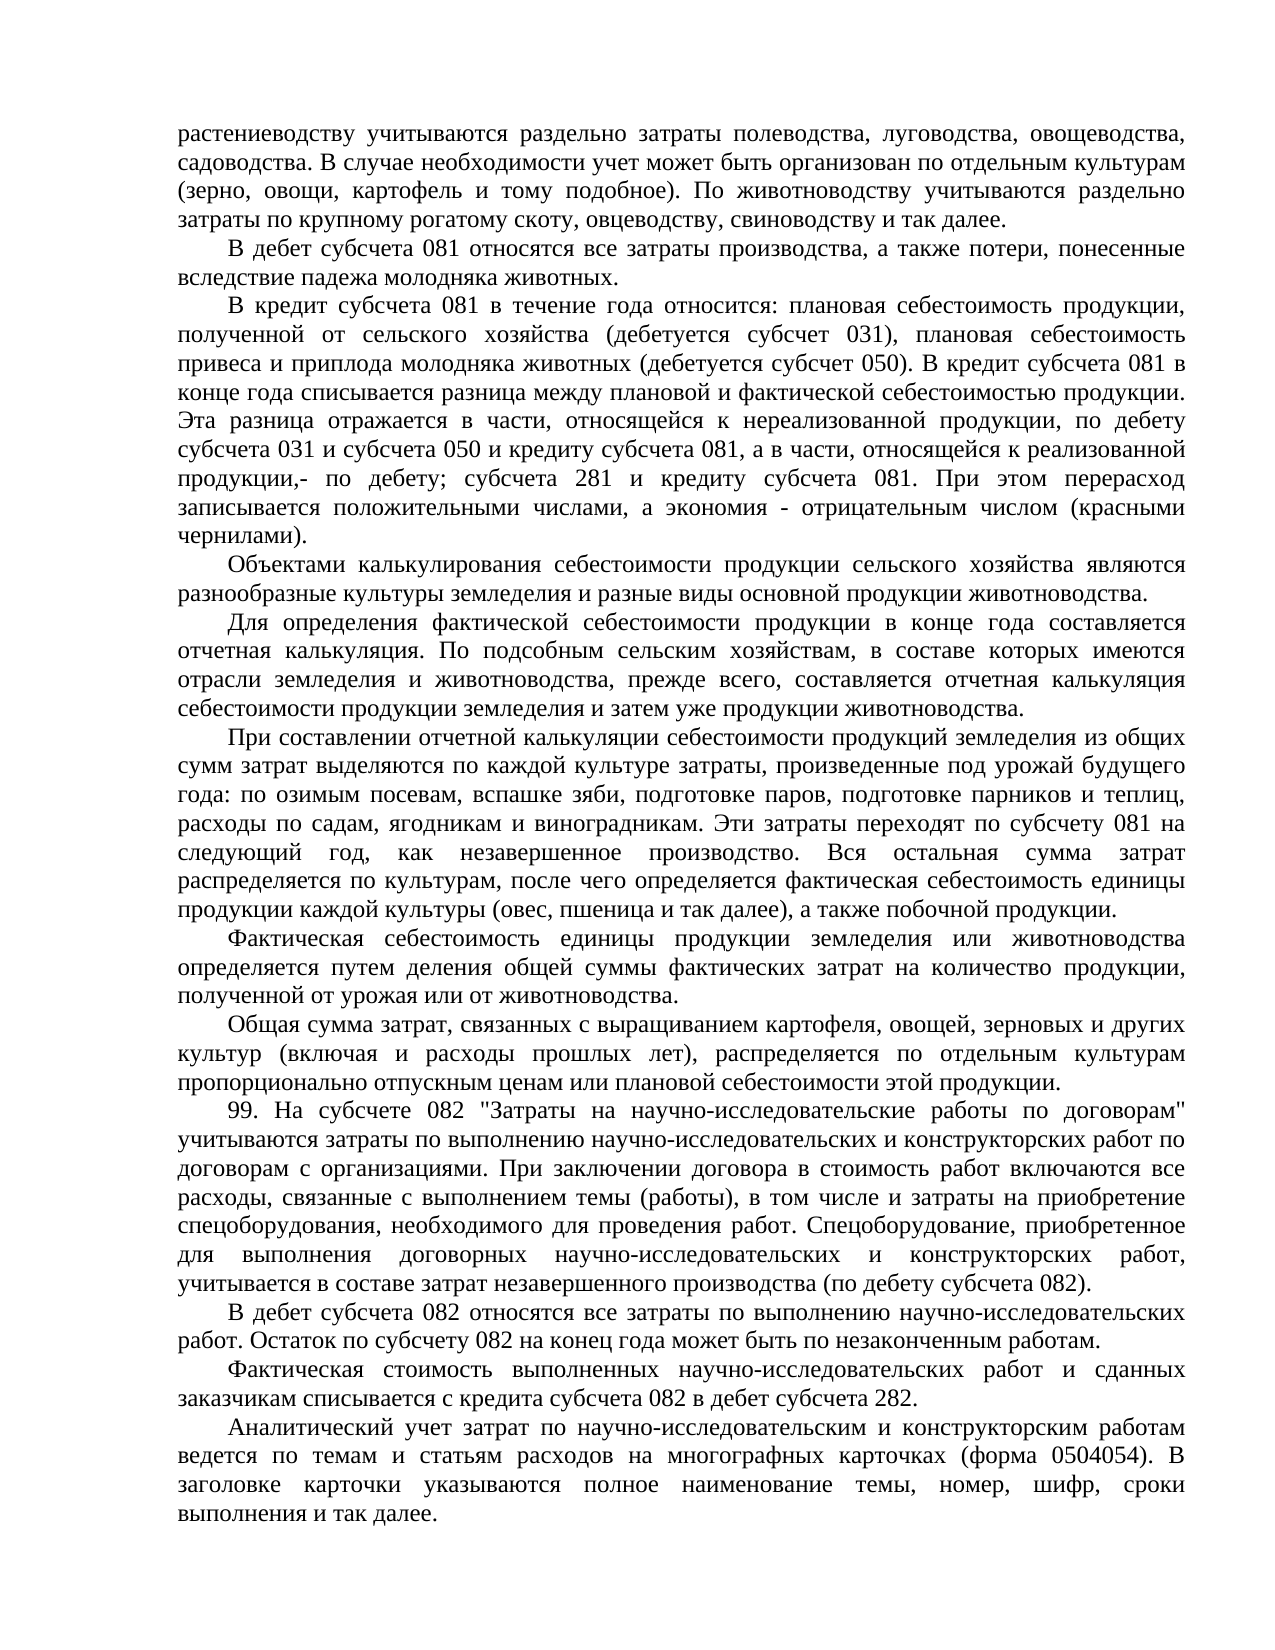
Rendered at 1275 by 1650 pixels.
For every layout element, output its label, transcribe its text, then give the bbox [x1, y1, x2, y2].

text 99. На субсчете 082 "Затраты на научно-исследовательские работы по договорам" учитываются затраты по выполнению научно-исследовательских и конструкторских работ по договорам с организациями. При заключении договора в стоимость работ включаются все расходы, связанные с выполнением темы (работы), в том числе и затраты на приобретение спецоборудования, необходимого для проведения работ. Спецоборудование, приобретенное для выполнения договорных научно-исследовательских и конструкторских работ, учитывается в составе затрат незавершенного производства (по дебету субсчета 082). [177, 1096, 1186, 1297]
text Фактическая себестоимость единицы продукции земледелия или животноводства определяется путем деления общей суммы фактических затрат на количество продукции, полученной от урожая или от животноводства. [177, 923, 1186, 1009]
text Объектами калькулирования себестоимости продукции сельского хозяйства являются разнообразные культуры земледелия и разные виды основной продукции животноводства. [177, 549, 1186, 607]
text При составлении отчетной калькуляции себестоимости продукций земледелия из общих сумм затрат выделяются по каждой культуре затраты, произведенные под урожай будущего года: по озимым посевам, вспашке зяби, подготовке паров, подготовке парников и теплиц, расходы по садам, ягодникам и виноградникам. Эти затраты переходят по субсчету 081 на следующий год, как незавершенное производство. Вся остальная сумма затрат распределяется по культурам, после чего определяется фактическая себестоимость единицы продукции каждой культуры (овес, пшеница и так далее), а также побочной продукции. [177, 722, 1186, 923]
text Общая сумма затрат, связанных с выращиванием картофеля, овощей, зерновых и других культур (включая и расходы прошлых лет), распределяется по отдельным культурам пропорционально отпускным ценам или плановой себестоимости этой продукции. [177, 1009, 1186, 1096]
text Аналитический учет затрат по научно-исследовательским и конструкторским работам ведется по темам и статьям расходов на многографных карточках (форма 0504054). В заголовке карточки указываются полное наименование темы, номер, шифр, сроки выполнения и так далее. [177, 1412, 1186, 1527]
text В кредит субсчета 081 в течение года относится: плановая себестоимость продукции, полученной от сельского хозяйства (дебетуется субсчет 031), плановая себестоимость привеса и приплода молодняка животных (дебетуется субсчет 050). В кредит субсчета 081 в конце года списывается разница между плановой и фактической себестоимостью продукции. Эта разница отражается в части, относящейся к нереализованной продукции, по дебету субсчета 031 и субсчета 050 и кредиту субсчета 081, а в части, относящейся к реализованной продукции,- по дебету; субсчета 281 и кредиту субсчета 081. При этом перерасход записывается положительными числами, а экономия - отрицательным числом (красными чернилами). [177, 291, 1186, 549]
text Фактическая стоимость выполненных научно-исследовательских работ и сданных заказчикам списывается с кредита субсчета 082 в дебет субсчета 282. [177, 1354, 1186, 1412]
text В дебет субсчета 081 относятся все затраты производства, а также потери, понесенные вследствие падежа молодняка животных. [177, 233, 1186, 291]
text В дебет субсчета 082 относятся все затраты по выполнению научно-исследовательских работ. Остаток по субсчету 082 на конец года может быть по незаконченным работам. [177, 1297, 1186, 1354]
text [177, 118, 1186, 233]
text Для определения фактической себестоимости продукции в конце года составляется отчетная калькуляция. По подсобным сельским хозяйствам, в составе которых имеются отрасли земледелия и животноводства, прежде всего, составляется отчетная калькуляция себестоимости продукции земледелия и затем уже продукции животноводства. [177, 607, 1186, 722]
